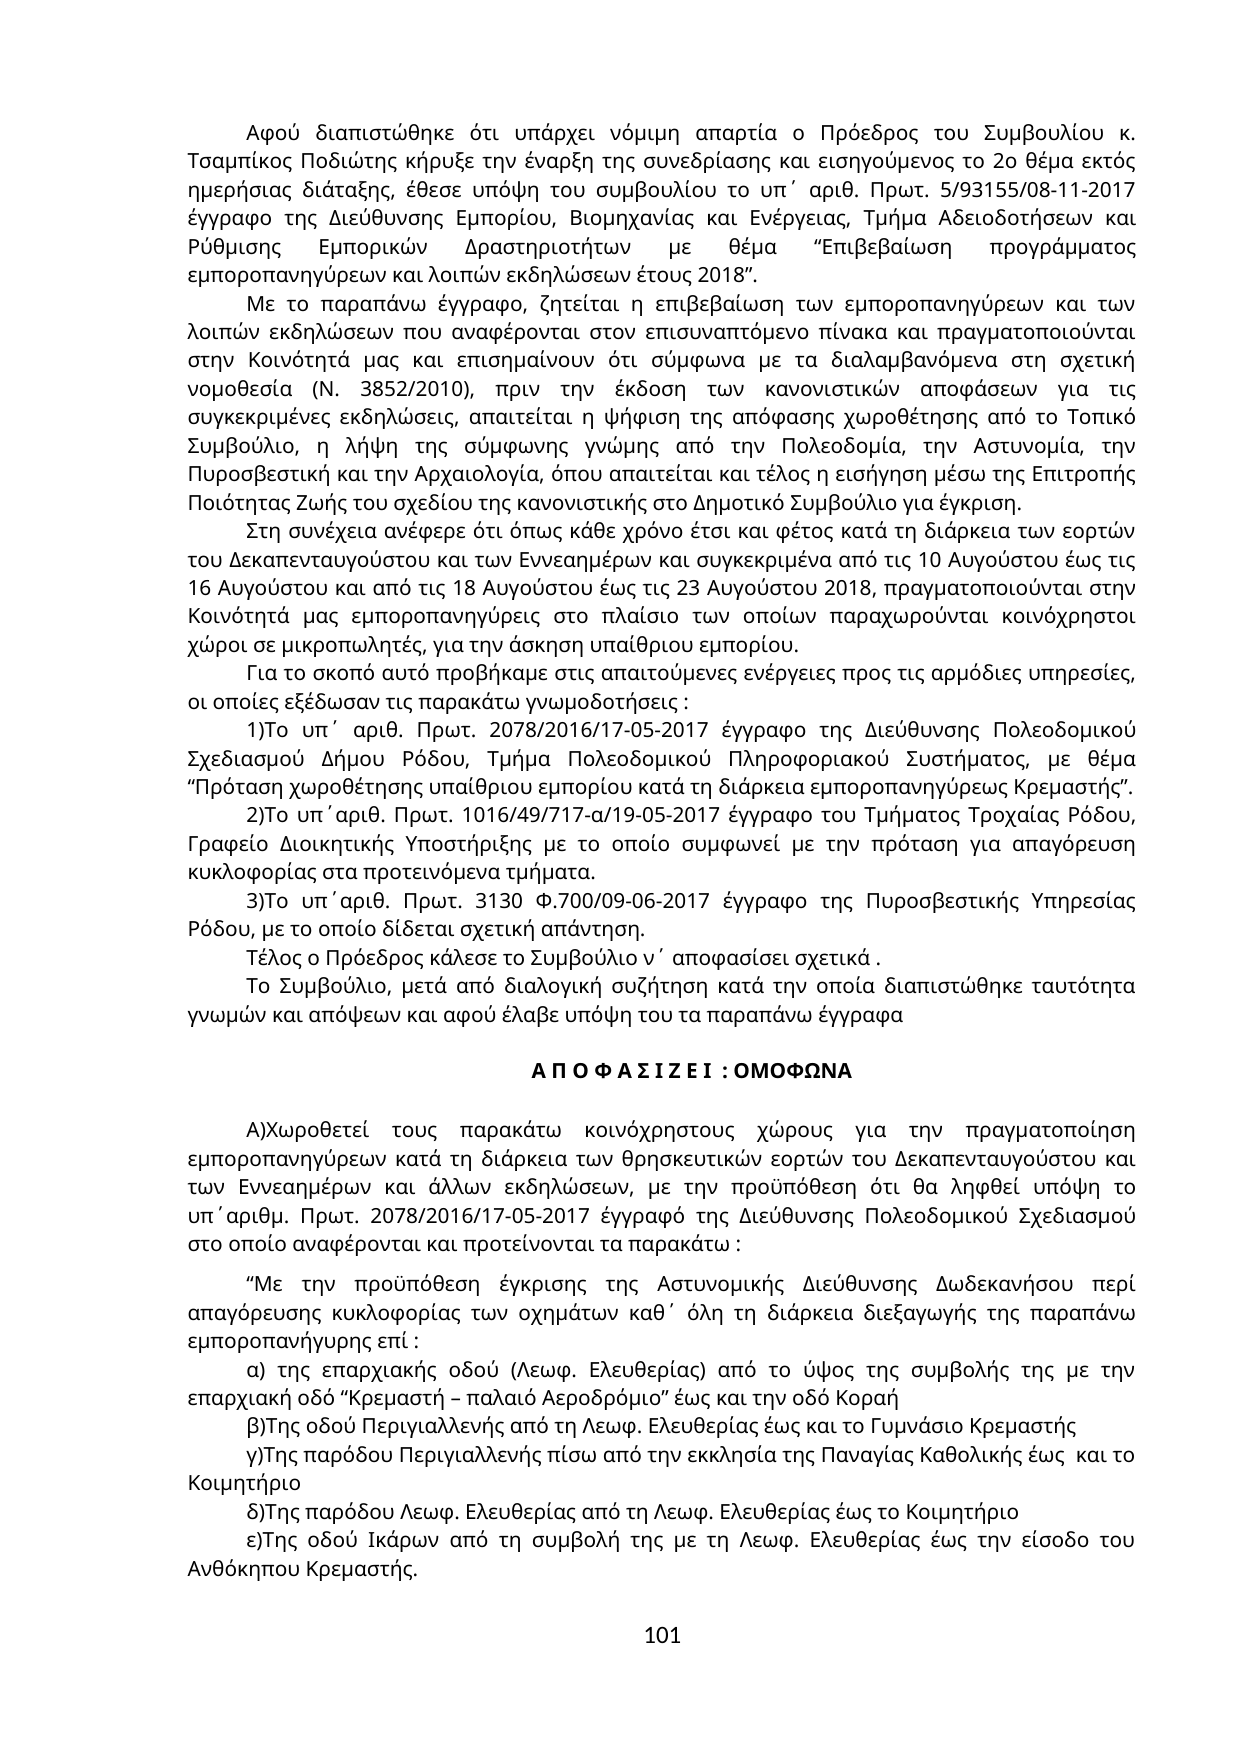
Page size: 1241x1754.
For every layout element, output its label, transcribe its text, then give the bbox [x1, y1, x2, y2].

text Στη συνέχεια ανέφερε ότι όπως κάθε χρόνο έτσι και φέτος κατά τη διάρκεια των εορτών του Δεκαπενταυγούστου και των Εννεαημέρων και συγκεκριμένα από τις 10 Αυγούστου έως τις 16 Αυγούστου και από τις 18 Αυγούστου έως τις 23 Αυγούστου 2018, πραγματοποιούνται στην Κοινότητά μας εμποροπανηγύρεις στο πλαίσιο των οποίων παραχωρούνται κοινόχρηστοι χώροι σε μικροπωλητές, για την άσκηση υπαίθριου εμπορίου. [187, 516, 1137, 658]
text Τέλος ο Πρόεδρος κάλεσε το Συμβούλιο ν΄ αποφασίσει σχετικά . [187, 943, 1137, 971]
text 1)Το υπ΄ αριθ. Πρωτ. 2078/2016/17-05-2017 έγγραφο της Διεύθυνσης Πολεοδομικού Σχεδιασμού Δήμου Ρόδου, Τμήμα Πολεοδομικού Πληροφοριακού Συστήματος, με θέμα “Πρόταση χωροθέτησης υπαίθριου εμπορίου κατά τη διάρκεια εμποροπανηγύρεως Κρεμαστής”. [187, 715, 1137, 801]
text Με το παραπάνω έγγραφο, ζητείται η επιβεβαίωση των εμποροπανηγύρεων και των λοιπών εκδηλώσεων που αναφέρονται στον επισυναπτόμενο πίνακα και πραγματοποιούνται στην Κοινότητά μας και επισημαίνουν ότι σύμφωνα με τα διαλαμβανόμενα στη σχετική νομοθεσία (Ν. 3852/2010), πριν την έκδοση των κανονιστικών αποφάσεων για τις συγκεκριμένες εκδηλώσεις, απαιτείται η ψήφιση της απόφασης χωροθέτησης από το Τοπικό Συμβούλιο, η λήψη της σύμφωνης γνώμης από την Πολεοδομία, την Αστυνομία, την Πυροσβεστική και την Αρχαιολογία, όπου απαιτείται και τέλος η εισήγηση μέσω της Επιτροπής Ποιότητας Ζωής του σχεδίου της κανονιστικής στο Δημοτικό Συμβούλιο για έγκριση. [187, 289, 1137, 516]
text δ)Της παρόδου Λεωφ. Ελευθερίας από τη Λεωφ. Ελευθερίας έως το Κοιμητήριο [187, 1497, 1137, 1525]
text Το Συμβούλιο, μετά από διαλογική συζήτηση κατά την οποία διαπιστώθηκε ταυτότητα γνωμών και απόψεων και αφού έλαβε υπόψη του τα παραπάνω έγγραφα [187, 971, 1137, 1028]
text 2)Το υπ΄αριθ. Πρωτ. 1016/49/717-α/19-05-2017 έγγραφο του Τμήματος Τροχαίας Ρόδου, Γραφείο Διοικητικής Υποστήριξης με το οποίο συμφωνεί με την πρόταση για απαγόρευση κυκλοφορίας στα προτεινόμενα τμήματα. [187, 801, 1137, 886]
text Α)Χωροθετεί τους παρακάτω κοινόχρηστους χώρους για την πραγματοποίηση εμποροπανηγύρεων κατά τη διάρκεια των θρησκευτικών εορτών του Δεκαπενταυγούστου και των Εννεαημέρων και άλλων εκδηλώσεων, με την προϋπόθεση ότι θα ληφθεί υπόψη το υπ΄αριθμ. Πρωτ. 2078/2016/17-05-2017 έγγραφό της Διεύθυνσης Πολεοδομικού Σχεδιασμού στο οποίο αναφέρονται και προτείνονται τα παρακάτω : [187, 1116, 1137, 1258]
text Α Π Ο Φ Α Σ Ι Ζ Ε Ι : ΟΜΟΦΩΝΑ [187, 1057, 1137, 1085]
text α) της επαρχιακής οδού (Λεωφ. Ελευθερίας) από το ύψος της συμβολής της με την επαρχιακή οδό “Κρεμαστή – παλαιό Αεροδρόμιο” έως και την οδό Κοραή [187, 1355, 1137, 1412]
text γ)Της παρόδου Περιγιαλλενής πίσω από την εκκλησία της Παναγίας Καθολικής έως και το Κοιμητήριο [187, 1440, 1137, 1497]
text β)Της οδού Περιγιαλλενής από τη Λεωφ. Ελευθερίας έως και το Γυμνάσιο Κρεμαστής [187, 1412, 1137, 1440]
text 3)Το υπ΄αριθ. Πρωτ. 3130 Φ.700/09-06-2017 έγγραφο της Πυροσβεστικής Υπηρεσίας Ρόδου, με το οποίο δίδεται σχετική απάντηση. [187, 886, 1137, 943]
text Για το σκοπό αυτό προβήκαμε στις απαιτούμενες ενέργειες προς τις αρμόδιες υπηρεσίες, οι οποίες εξέδωσαν τις παρακάτω γνωμοδοτήσεις : [187, 658, 1137, 715]
text Αφού διαπιστώθηκε ότι υπάρχει νόμιμη απαρτία ο Πρόεδρος του Συμβουλίου κ. Τσαμπίκος Ποδιώτης κήρυξε την έναρξη της συνεδρίασης και εισηγούμενος το 2ο θέμα εκτός ημερήσιας διάταξης, έθεσε υπόψη του συμβουλίου το υπ΄ αριθ. Πρωτ. 5/93155/08-11-2017 έγγραφο της Διεύθυνσης Εμπορίου, Βιομηχανίας και Ενέργειας, Τμήμα Αδειοδοτήσεων και Ρύθμισης Εμπορικών Δραστηριοτήτων με θέμα “Επιβεβαίωση προγράμματος εμποροπανηγύρεων και λοιπών εκδηλώσεων έτους 2018”. [187, 118, 1137, 289]
text ε)Της οδού Ικάρων από τη συμβολή της με τη Λεωφ. Ελευθερίας έως την είσοδο του Ανθόκηπου Κρεμαστής. [187, 1525, 1137, 1582]
text “Με την προϋπόθεση έγκρισης της Αστυνομικής Διεύθυνσης Δωδεκανήσου περί απαγόρευσης κυκλοφορίας των οχημάτων καθ΄ όλη τη διάρκεια διεξαγωγής της παραπάνω εμποροπανήγυρης επί : [187, 1269, 1137, 1355]
